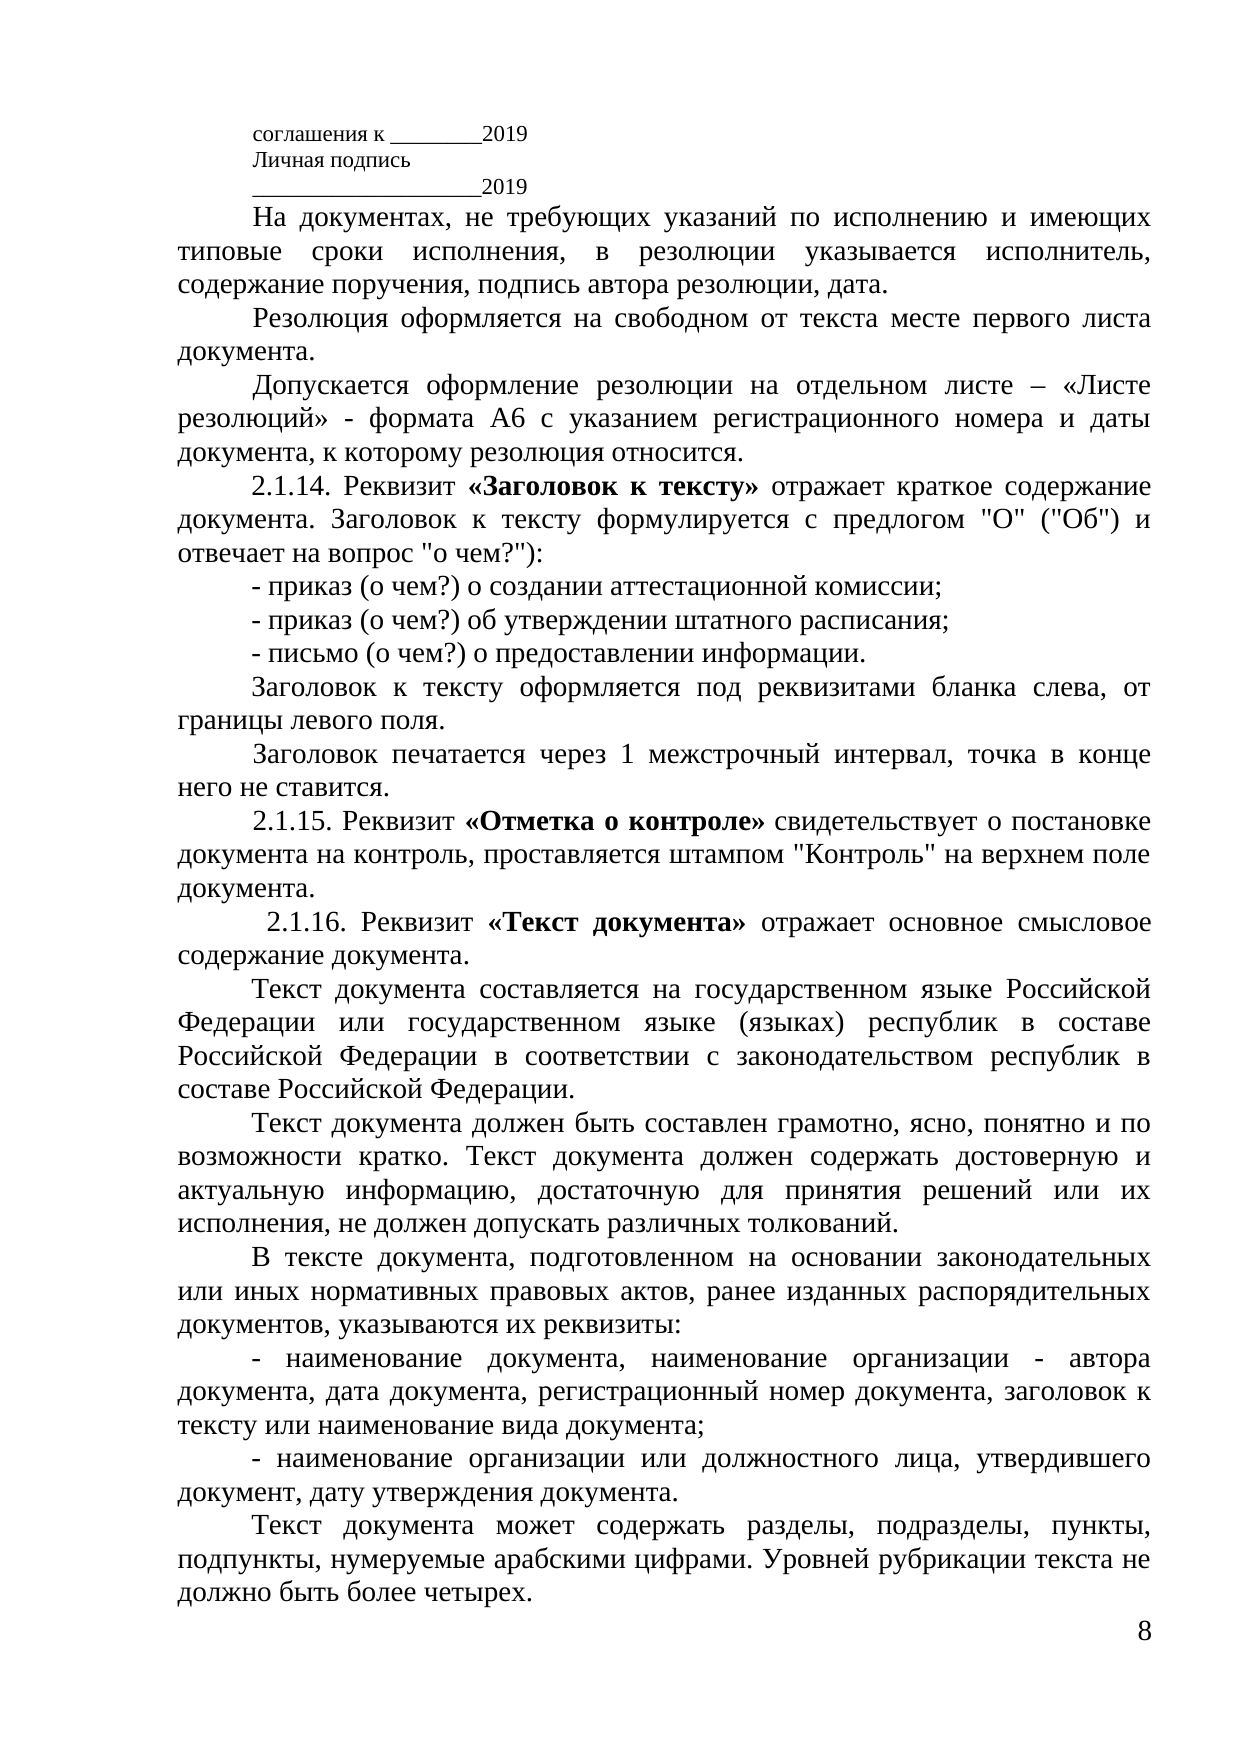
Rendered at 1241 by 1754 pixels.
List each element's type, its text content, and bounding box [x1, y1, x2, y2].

text - письмо (о чем?) о предоставлении информации. [177, 635, 1152, 669]
text Личная подпись [177, 147, 1152, 173]
text Резолюция оформляется на свободном от текста месте первого листа документа. [177, 300, 1152, 367]
text Допускается оформление резолюции на отдельном листе – «Листе резолюций» - формата А6 с указанием регистрационного номера и даты документа, к которому резолюция относится. [177, 367, 1152, 468]
text - приказ (о чем?) о создании аттестационной комиссии; [177, 568, 1152, 602]
text 2.1.14. Реквизит «Заголовок к тексту» отражает краткое содержание документа. Заголовок к тексту формулируется с предлогом "О" ("Об") и отвечает на вопрос "о чем?"): [177, 468, 1152, 568]
text Заголовок к тексту оформляется под реквизитами бланка слева, от границы левого поля. [177, 669, 1152, 736]
text 2.1.16. Реквизит «Текст документа» отражает основное смысловое содержание документа. [177, 904, 1152, 971]
text Текст документа должен быть составлен грамотно, ясно, понятно и по возможности кратко. Текст документа должен содержать достоверную и актуальную информацию, достаточную для принятия решений или их исполнения, не должен допускать различных толкований. [177, 1105, 1152, 1239]
text Текст документа составляется на государственном языке Российской Федерации или государственном языке (языках) республик в составе Российской Федерации в соответствии с законодательством республик в составе Российской Федерации. [177, 971, 1152, 1105]
text На документах, не требующих указаний по исполнению и имеющих типовые сроки исполнения, в резолюции указывается исполнитель, содержание поручения, подпись автора резолюции, дата. [177, 199, 1152, 300]
text Текст документа может содержать разделы, подразделы, пункты, подпункты, нумеруемые арабскими цифрами. Уровней рубрикации текста не должно быть более четырех. [177, 1507, 1152, 1608]
text Заголовок печатается через 1 межстрочный интервал, точка в конце него не ставится. [177, 736, 1152, 803]
text - приказ (о чем?) об утверждении штатного расписания; [177, 602, 1152, 635]
text - наименование документа, наименование организации - автора документа, дата документа, регистрационный номер документа, заголовок к тексту или наименование вида документа; [177, 1340, 1152, 1440]
text ____________________2019 [177, 173, 1152, 199]
text В тексте документа, подготовленном на основании законодательных или иных нормативных правовых актов, ранее изданных распорядительных документов, указываются их реквизиты: [177, 1239, 1152, 1340]
text - наименование организации или должностного лица, утвердившего документ, дату утверждения документа. [177, 1440, 1152, 1507]
text соглашения к ________2019 [177, 120, 1152, 147]
text 2.1.15. Реквизит «Отметка о контроле» свидетельствует о постановке документа на контроль, проставляется штампом "Контроль" на верхнем поле документа. [177, 803, 1152, 904]
